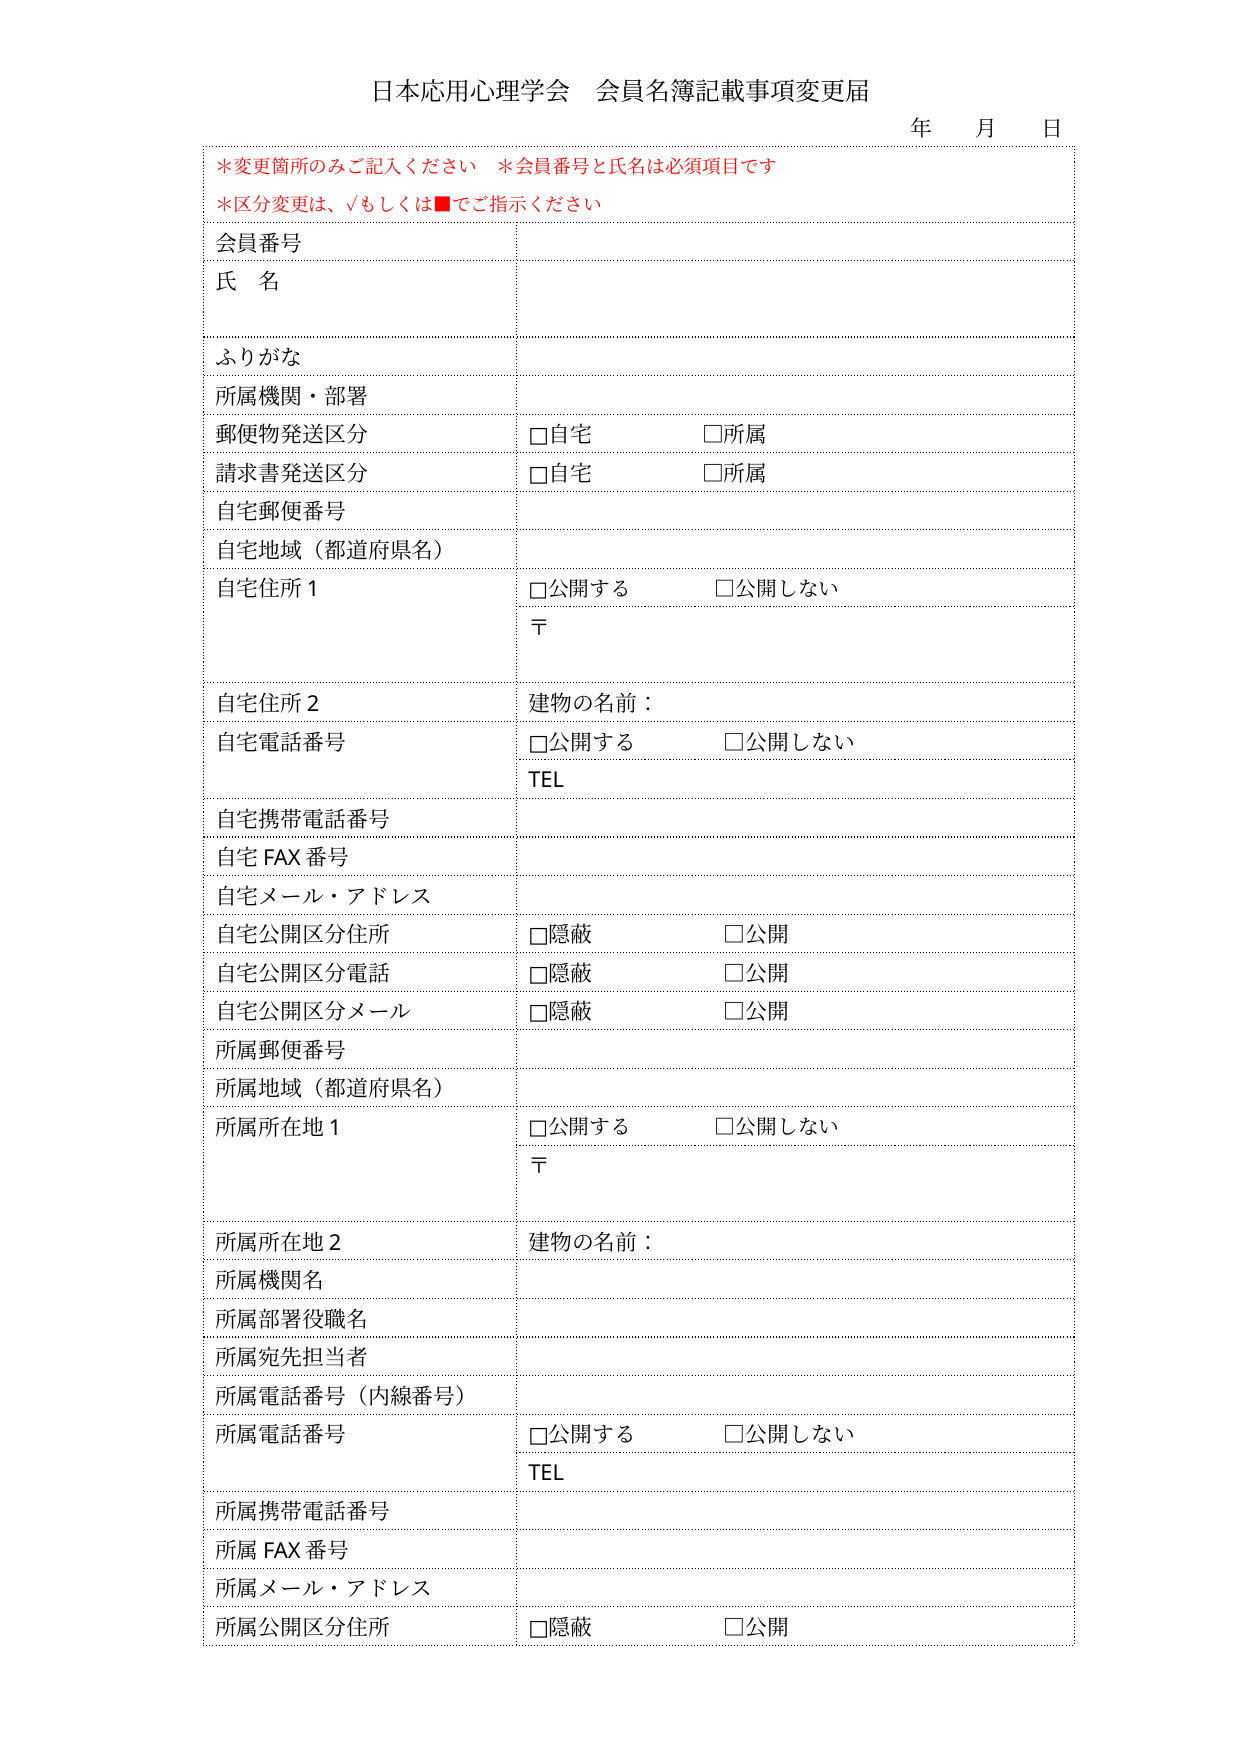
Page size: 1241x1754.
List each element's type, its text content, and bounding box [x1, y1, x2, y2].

table_cell [517, 375, 1074, 413]
table_cell [517, 1375, 1074, 1413]
table_cell [517, 1529, 1074, 1568]
table_cell 請求書発送区分 [204, 452, 517, 491]
table_cell 所属機関・部署 [204, 375, 517, 413]
table_cell [517, 1068, 1074, 1106]
table_cell 所属電話番号（内線番号） [204, 1375, 517, 1413]
table_cell □自宅 □所属 [517, 414, 1074, 452]
table_cell 所属地域（都道府県名） [204, 1068, 517, 1106]
table_cell □公開する □公開しない [517, 568, 1074, 606]
table_cell [517, 1336, 1074, 1375]
table_cell □隠蔽 □公開 [517, 914, 1074, 952]
table_cell 自宅メール・アドレス [204, 875, 517, 913]
table_header ＊変更箇所のみご記入ください ＊会員番号と氏名は必須項目です ＊区分変更は、✓もしくは■でご指示ください [204, 146, 1074, 222]
table_cell 所属所在地2 [204, 1221, 517, 1259]
table_cell 自宅公開区分電話 [204, 952, 517, 991]
table_cell [517, 1491, 1074, 1529]
table_cell 〒 [517, 606, 1074, 682]
table_cell 〒 [517, 1145, 1074, 1221]
table_cell [517, 336, 1074, 375]
table_cell [517, 529, 1074, 568]
table_cell 郵便物発送区分 [204, 414, 517, 452]
table_cell [517, 491, 1074, 529]
table_cell TEL [517, 1452, 1074, 1491]
table_cell [517, 222, 1074, 260]
table_cell [517, 260, 1074, 336]
table_cell 自宅住所1 [204, 568, 517, 682]
table_cell □隠蔽 □公開 [517, 1606, 1074, 1645]
table_cell 自宅携帯電話番号 [204, 798, 517, 836]
table_cell 自宅住所2 [204, 682, 517, 721]
table_cell □公開する □公開しない [517, 1414, 1074, 1452]
table_cell □隠蔽 □公開 [517, 952, 1074, 991]
table_cell [517, 1259, 1074, 1298]
table_cell [517, 798, 1074, 836]
table_cell 自宅FAX番号 [204, 836, 517, 875]
table_cell TEL [517, 759, 1074, 798]
table_cell [517, 875, 1074, 913]
table_cell 所属携帯電話番号 [204, 1491, 517, 1529]
table_cell 所属部署役職名 [204, 1298, 517, 1336]
table_cell □隠蔽 □公開 [517, 991, 1074, 1029]
table_cell 建物の名前： [517, 1221, 1074, 1259]
table_cell [517, 1029, 1074, 1068]
table_cell 建物の名前： [517, 682, 1074, 721]
table_cell 所属公開区分住所 [204, 1606, 517, 1645]
table_cell □公開する □公開しない [517, 721, 1074, 759]
table_cell □自宅 □所属 [517, 452, 1074, 491]
table_cell 所属FAX番号 [204, 1529, 517, 1568]
table_cell 自宅公開区分メール [204, 991, 517, 1029]
table_cell □公開する □公開しない [517, 1106, 1074, 1145]
table_cell 自宅郵便番号 [204, 491, 517, 529]
table_cell [517, 1568, 1074, 1606]
table_cell 自宅地域（都道府県名） [204, 529, 517, 568]
table_cell 所属所在地1 [204, 1106, 517, 1221]
table_cell 自宅電話番号 [204, 721, 517, 798]
text 年 月 日 [177, 108, 1063, 146]
table_cell 氏 名 [204, 260, 517, 336]
text 日本応用心理学会 会員名簿記載事項変更届 [177, 71, 1063, 108]
table_cell 所属電話番号 [204, 1414, 517, 1491]
table_cell 所属宛先担当者 [204, 1336, 517, 1375]
table_cell 所属メール・アドレス [204, 1568, 517, 1606]
table_cell 自宅公開区分住所 [204, 914, 517, 952]
table_cell [517, 1298, 1074, 1336]
table_cell 会員番号 [204, 222, 517, 260]
table_cell 所属機関名 [204, 1259, 517, 1298]
table_cell [517, 836, 1074, 875]
table_cell ふりがな [204, 336, 517, 375]
table_cell 所属郵便番号 [204, 1029, 517, 1068]
